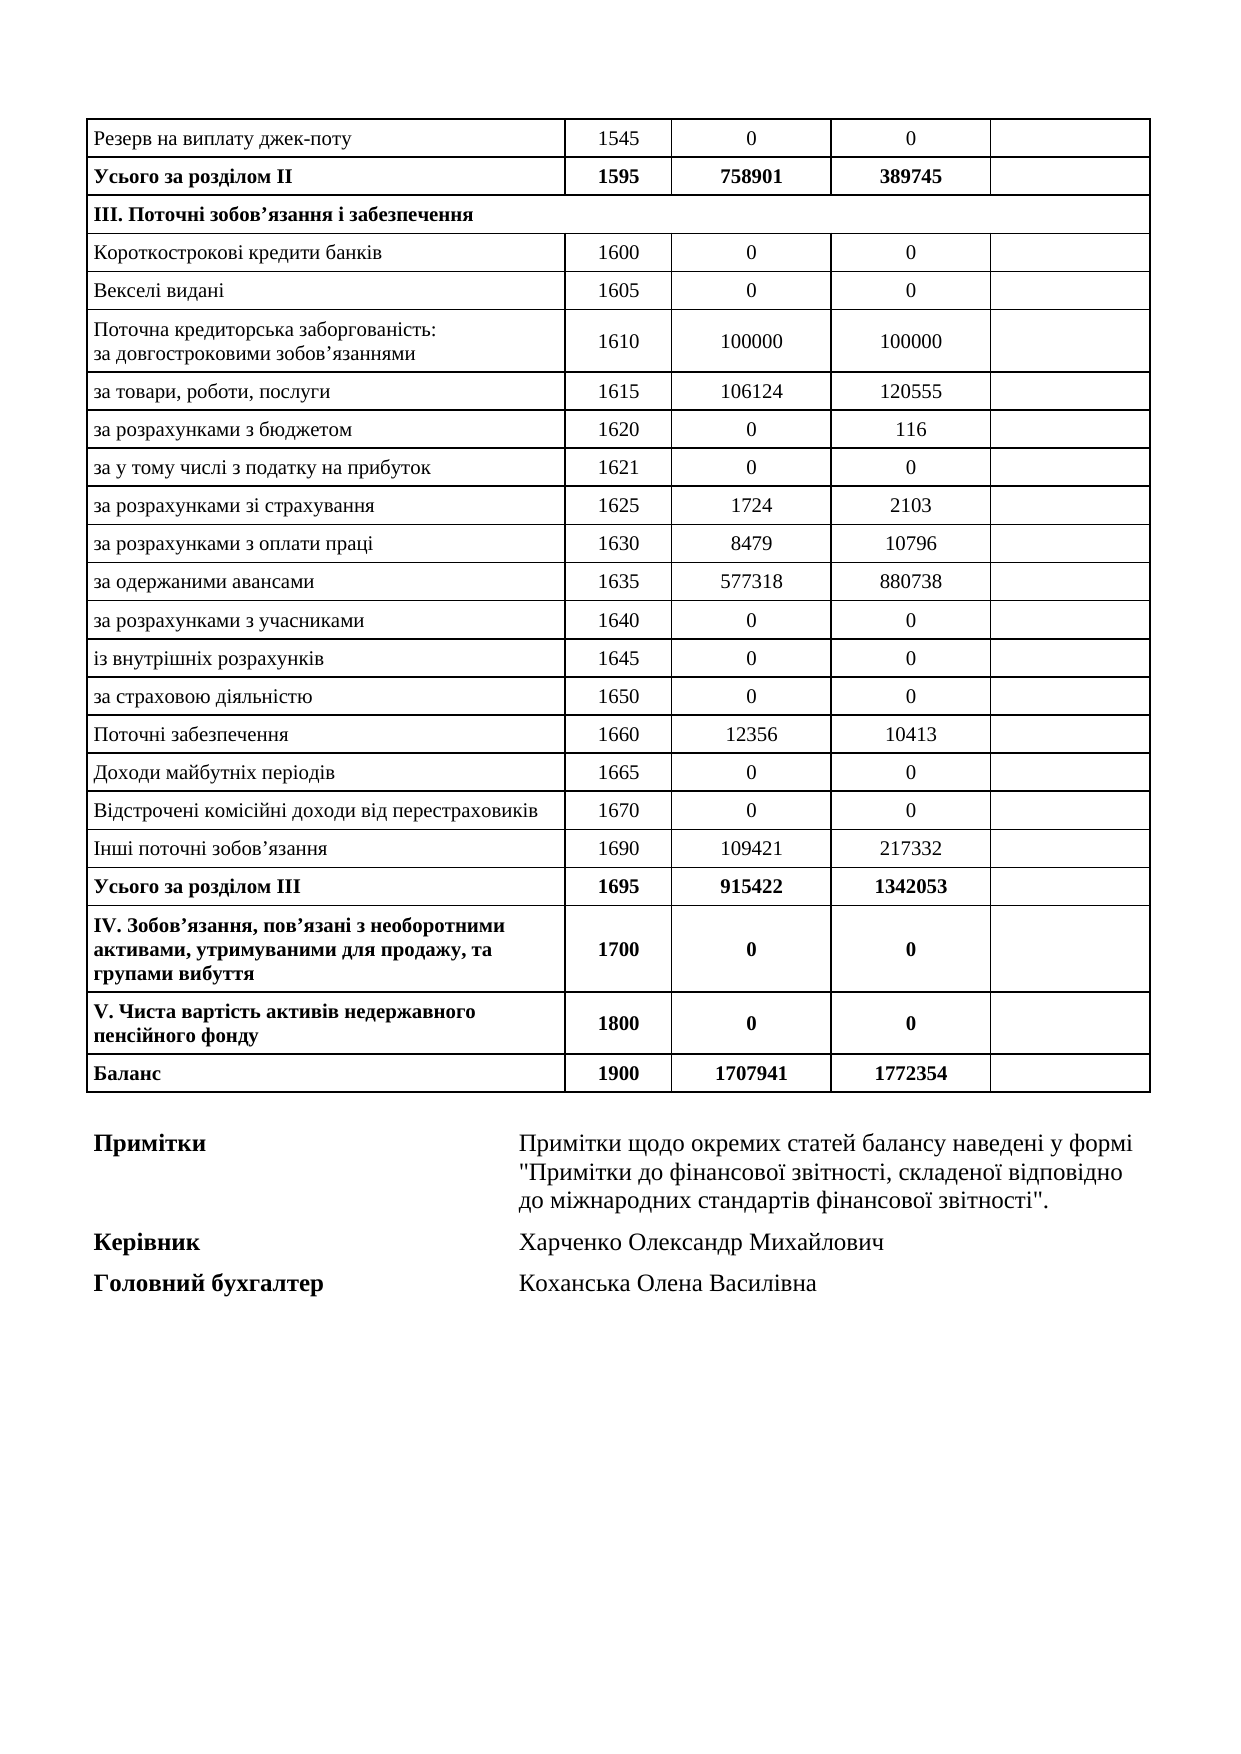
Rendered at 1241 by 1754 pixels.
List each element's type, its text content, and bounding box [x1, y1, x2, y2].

table_cell 1707941 [672, 1055, 830, 1091]
table_cell 1630 [566, 525, 671, 562]
table_cell 10796 [832, 525, 990, 562]
table_cell 0 [672, 754, 830, 790]
table_cell [991, 716, 1149, 752]
table_cell за товари, роботи, послуги [88, 373, 564, 409]
table_cell 100000 [832, 310, 990, 371]
table_cell [991, 640, 1149, 676]
table_cell 1660 [566, 716, 671, 752]
table_cell 1620 [566, 411, 671, 447]
table_cell 0 [832, 272, 990, 309]
table_cell [991, 830, 1149, 867]
table_cell за розрахунками з оплати праці [88, 525, 564, 562]
table_cell Харченко Олександр Михайлович [512, 1220, 1150, 1262]
table_cell 12356 [672, 716, 830, 752]
table_cell 0 [672, 234, 830, 271]
table_cell 0 [672, 272, 830, 309]
table_cell 1670 [566, 792, 671, 828]
table_cell 109421 [672, 830, 830, 867]
table_cell 0 [832, 640, 990, 676]
table_cell за розрахунками з учасниками [88, 601, 564, 638]
table_cell 1772354 [832, 1055, 990, 1091]
table_cell [991, 373, 1149, 409]
table_cell 10413 [832, 716, 990, 752]
table_cell 0 [832, 754, 990, 790]
table_cell 0 [832, 678, 990, 714]
table_cell 1900 [566, 1055, 671, 1091]
table_cell [991, 310, 1149, 371]
table_cell 1724 [672, 487, 830, 523]
table_cell 8479 [672, 525, 830, 562]
table_cell 116 [832, 411, 990, 447]
table_cell 0 [672, 906, 830, 991]
table_cell 1800 [566, 993, 671, 1053]
table_cell [991, 234, 1149, 271]
table_cell Баланс [88, 1055, 564, 1091]
table_cell 0 [832, 449, 990, 485]
table_cell 577318 [672, 563, 830, 600]
table_cell Доходи майбутніх періодів [88, 754, 564, 790]
table_cell 0 [672, 411, 830, 447]
table_cell 0 [832, 792, 990, 828]
table_cell Головний бухгалтер [87, 1262, 512, 1303]
table_cell 1595 [566, 158, 671, 194]
table_cell 389745 [832, 158, 990, 194]
table_cell 2103 [832, 487, 990, 523]
table_cell 120555 [832, 373, 990, 409]
table_cell [991, 868, 1149, 905]
table_cell Поточні забезпечення [88, 716, 564, 752]
table_cell 0 [672, 640, 830, 676]
table_cell 0 [672, 120, 830, 156]
table_cell 1700 [566, 906, 671, 991]
table_cell 0 [672, 678, 830, 714]
table_cell за розрахунками зі страхування [88, 487, 564, 523]
table_cell IІІ. Поточні зобов’язання і забезпечення [88, 196, 1149, 232]
table_cell [991, 449, 1149, 485]
table_cell 0 [832, 234, 990, 271]
table_cell 1650 [566, 678, 671, 714]
table_cell 1342053 [832, 868, 990, 905]
table_cell 106124 [672, 373, 830, 409]
table_cell Короткострокові кредити банків [88, 234, 564, 271]
table_cell [991, 754, 1149, 790]
table_cell 1690 [566, 830, 671, 867]
table_cell 1665 [566, 754, 671, 790]
table_cell Інші поточні зобов’язання [88, 830, 564, 867]
table_cell [991, 792, 1149, 828]
table_cell [991, 993, 1149, 1053]
table_cell 0 [832, 601, 990, 638]
table_cell Усього за розділом II [88, 158, 564, 194]
table_cell 880738 [832, 563, 990, 600]
table_cell 0 [832, 120, 990, 156]
table_cell 758901 [672, 158, 830, 194]
table_header Примітки [87, 1122, 512, 1220]
table_cell [991, 1055, 1149, 1091]
table_cell Резерв на виплату джек-поту [88, 120, 564, 156]
table_cell 1600 [566, 234, 671, 271]
table_cell за одержаними авансами [88, 563, 564, 600]
table_cell [991, 120, 1149, 156]
table_cell 0 [672, 792, 830, 828]
table_cell ІV. Зобов’язання, пов’язані з необоротними активами, утримуваними для продажу, та групами вибуття [88, 906, 564, 991]
table_cell 1640 [566, 601, 671, 638]
table_cell [991, 158, 1149, 194]
table_cell 1645 [566, 640, 671, 676]
table_cell 1635 [566, 563, 671, 600]
table_cell за у тому числі з податку на прибуток [88, 449, 564, 485]
table_cell [991, 525, 1149, 562]
table_cell 0 [672, 449, 830, 485]
table_cell 100000 [672, 310, 830, 371]
table_cell 915422 [672, 868, 830, 905]
table_cell 0 [832, 906, 990, 991]
table_cell 217332 [832, 830, 990, 867]
table_cell 0 [832, 993, 990, 1053]
table_cell [991, 601, 1149, 638]
table_cell [991, 906, 1149, 991]
table_cell 1615 [566, 373, 671, 409]
table_cell [991, 563, 1149, 600]
table_cell [991, 678, 1149, 714]
table_cell Усього за розділом IІІ [88, 868, 564, 905]
table_cell за страховою діяльністю [88, 678, 564, 714]
table_cell за розрахунками з бюджетом [88, 411, 564, 447]
table_cell 1625 [566, 487, 671, 523]
table_cell 1605 [566, 272, 671, 309]
table_cell Поточна кредиторська заборгованість: за довгостроковими зобов’язаннями [88, 310, 564, 371]
table_cell Відстрочені комісійні доходи від перестраховиків [88, 792, 564, 828]
table_cell 1621 [566, 449, 671, 485]
table_cell V. Чиста вартість активів недержавного пенсійного фонду [88, 993, 564, 1053]
table_cell [991, 411, 1149, 447]
table_header Примiтки щодо окремих статей балансу наведенi у формi "Примiтки до фiнансової звiтностi, складеної вiдповiдно до мiжнародних стандартiв фiнансової звiтностi". [512, 1122, 1150, 1220]
table_cell із внутрішніх розрахунків [88, 640, 564, 676]
table_cell Керівник [87, 1220, 512, 1262]
table_cell 1545 [566, 120, 671, 156]
table_cell Векселі видані [88, 272, 564, 309]
table_cell 0 [672, 601, 830, 638]
table_cell [991, 487, 1149, 523]
table_cell 1610 [566, 310, 671, 371]
table_cell 1695 [566, 868, 671, 905]
table_cell Коханська Олена Василiвна [512, 1262, 1150, 1303]
table_cell 0 [672, 993, 830, 1053]
table_cell [991, 272, 1149, 309]
